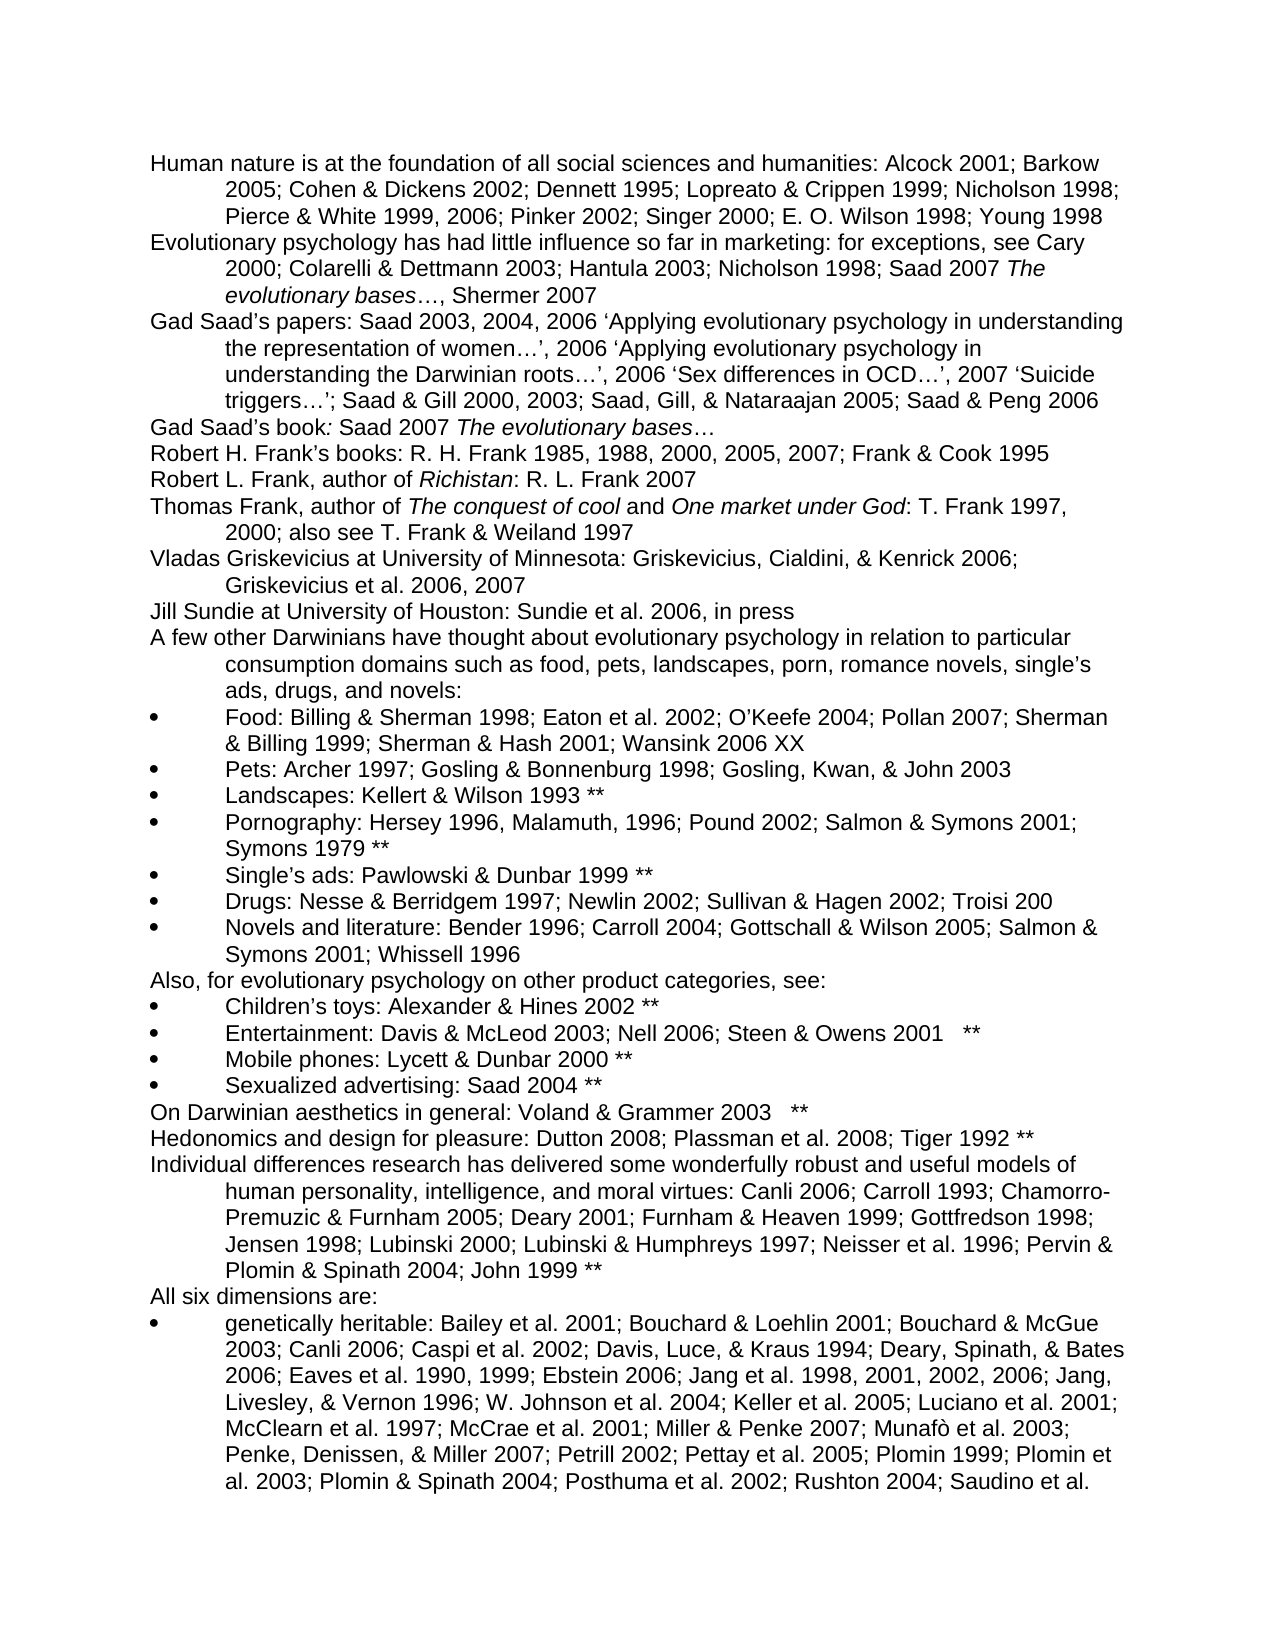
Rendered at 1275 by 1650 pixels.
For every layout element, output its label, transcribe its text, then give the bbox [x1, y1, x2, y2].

text Evolutionary psychology has had little influence so far in marketing: for exceptions, see Cary 2000; Colarelli & Dettmann 2003; Hantula 2003; Nicholson 1998; Saad 2007 The evolutionary bases…, Shermer 2007 [150, 229, 1125, 308]
text Hedonomics and design for pleasure: Dutton 2008; Plassman et al. 2008; Tiger 1992 ** [150, 1125, 1125, 1151]
text Thomas Frank, author of The conquest of cool and One market under God: T. Frank 1997, 2000; also see T. Frank & Weiland 1997 [150, 493, 1125, 545]
list Landscapes: Kellert & Wilson 1993 ** [150, 782, 1125, 809]
list Sexualized advertising: Saad 2004 ** [150, 1072, 1125, 1099]
text Vladas Griskevicius at University of Minnesota: Griskevicius, Cialdini, & Kenrick 2006; Griskevicius et al. 2006, 2007 [150, 545, 1125, 598]
text Robert L. Frank, author of Richistan: R. L. Frank 2007 [150, 466, 1125, 493]
text Also, for evolutionary psychology on other product categories, see: [150, 967, 1125, 993]
list Pets: Archer 1997; Gosling & Bonnenburg 1998; Gosling, Kwan, & John 2003 [150, 756, 1125, 782]
list Drugs: Nesse & Berridgem 1997; Newlin 2002; Sullivan & Hagen 2002; Troisi 200 [150, 888, 1125, 914]
list Entertainment: Davis & McLeod 2003; Nell 2006; Steen & Owens 2001 ** [150, 1020, 1125, 1046]
text Individual differences research has delivered some wonderfully robust and useful models of human personality, intelligence, and moral virtues: Canli 2006; Carroll 1993; Chamorro-Premuzic & Furnham 2005; Deary 2001; Furnham & Heaven 1999; Gottfredson 1998; Jensen 1998; Lubinski 2000; Lubinski & Humphreys 1997; Neisser et al. 1996; Pervin & Plomin & Spinath 2004; John 1999 ** [150, 1151, 1125, 1283]
text Gad Saad’s papers: Saad 2003, 2004, 2006 ‘Applying evolutionary psychology in understanding the representation of women…’, 2006 ‘Applying evolutionary psychology in understanding the Darwinian roots…’, 2006 ‘Sex differences in OCD…’, 2007 ‘Suicide triggers…’; Saad & Gill 2000, 2003; Saad, Gill, & Nataraajan 2005; Saad & Peng 2006 [150, 308, 1125, 413]
text On Darwinian aesthetics in general: Voland & Grammer 2003 ** [150, 1099, 1125, 1125]
list Mobile phones: Lycett & Dunbar 2000 ** [150, 1046, 1125, 1072]
text All six dimensions are: [150, 1283, 1125, 1309]
text Robert H. Frank’s books: R. H. Frank 1985, 1988, 2000, 2005, 2007; Frank & Cook 1995 [150, 440, 1125, 466]
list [150, 1309, 1125, 1494]
list Single’s ads: Pawlowski & Dunbar 1999 ** [150, 862, 1125, 888]
text Jill Sundie at University of Houston: Sundie et al. 2006, in press [150, 598, 1125, 624]
list Pornography: Hersey 1996, Malamuth, 1996; Pound 2002; Salmon & Symons 2001; Symons 1979 ** [150, 809, 1125, 862]
text A few other Darwinians have thought about evolutionary psychology in relation to particular consumption domains such as food, pets, landscapes, porn, romance novels, single’s ads, drugs, and novels: [150, 624, 1125, 703]
list Novels and literature: Bender 1996; Carroll 2004; Gottschall & Wilson 2005; Salmon & Symons 2001; Whissell 1996 [150, 914, 1125, 967]
text Gad Saad’s book: Saad 2007 The evolutionary bases… [150, 413, 1125, 440]
list Children’s toys: Alexander & Hines 2002 ** [150, 993, 1125, 1020]
text Human nature is at the foundation of all social sciences and humanities: Alcock 2001; Barkow 2005; Cohen & Dickens 2002; Dennett 1995; Lopreato & Crippen 1999; Nicholson 1998; Pierce & White 1999, 2006; Pinker 2002; Singer 2000; E. O. Wilson 1998; Young 1998 [150, 150, 1125, 229]
list Food: Billing & Sherman 1998; Eaton et al. 2002; O’Keefe 2004; Pollan 2007; Sherman & Billing 1999; Sherman & Hash 2001; Wansink 2006 XX [150, 703, 1125, 756]
